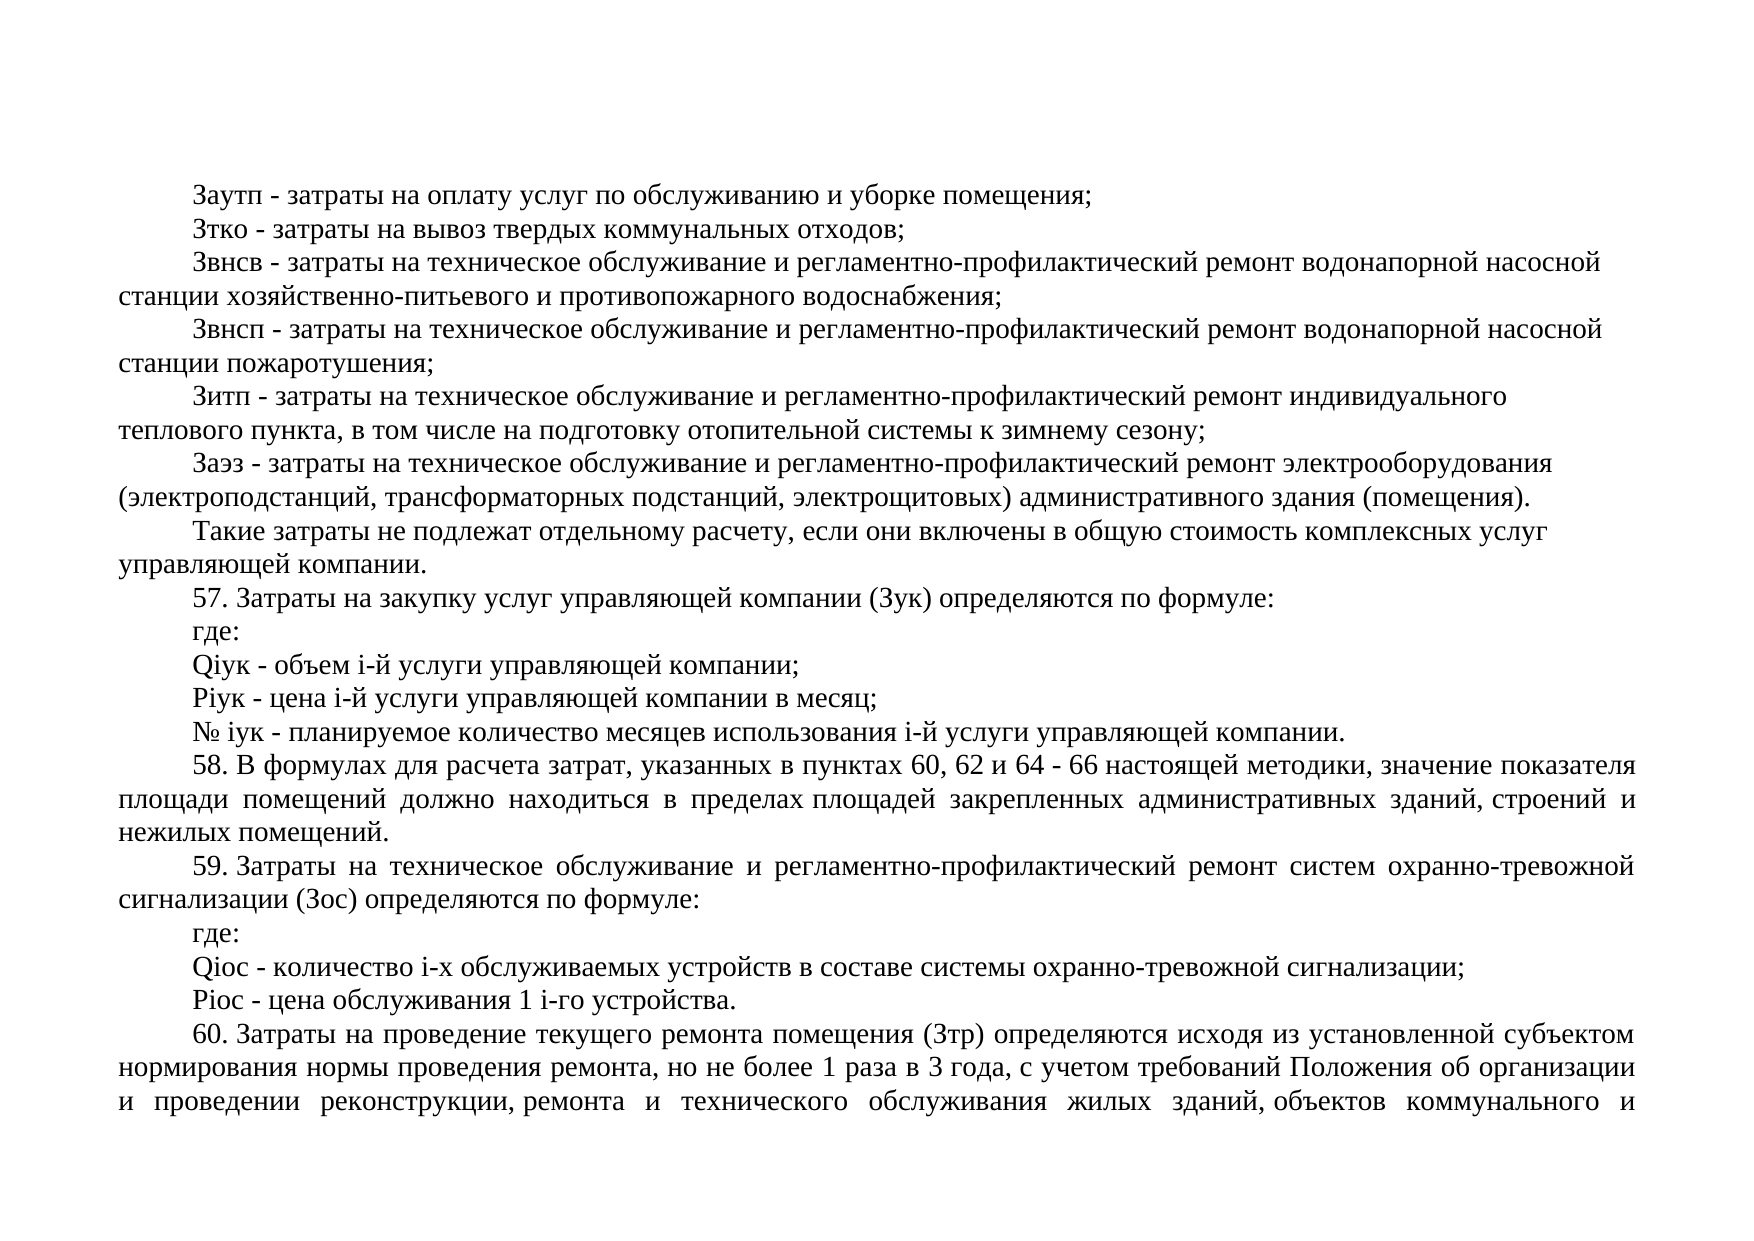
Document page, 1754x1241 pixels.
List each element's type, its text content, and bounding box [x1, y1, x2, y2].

text Звнсв - затраты на техническое обслуживание и регламентно-профилактический ремонт водонапорной насосной станции хозяйственно-питьевого и противопожарного водоснабжения; [118, 244, 1636, 311]
text Заэз - затраты на техническое обслуживание и регламентно-профилактический ремонт электрооборудования (электроподстанций, трансформаторных подстанций, электрощитовых) административного здания (помещения). [118, 446, 1636, 513]
text 58. В формулах для расчета затрат, указанных в пунктах 60, 62 и 64 - 66 настоящей методики, значение показателя площади помещений должно находиться в пределах площадей закрепленных административных зданий, строений и нежилых помещений. [118, 747, 1636, 848]
text 59. Затраты на техническое обслуживание и регламентно-профилактический ремонт систем охранно-тревожной сигнализации (Зос) определяются по формуле: [118, 848, 1636, 915]
text № iук - планируемое количество месяцев использования i-й услуги управляющей компании. [118, 714, 1636, 747]
text где: [118, 613, 1636, 647]
text где: [118, 915, 1636, 949]
text Piук - цена i-й услуги управляющей компании в месяц; [118, 680, 1636, 714]
text Qiук - объем i-й услуги управляющей компании; [118, 647, 1636, 680]
text Заутп - затраты на оплату услуг по обслуживанию и уборке помещения; [118, 177, 1636, 211]
text Такие затраты не подлежат отдельному расчету, если они включены в общую стоимость комплексных услуг управляющей компании. [118, 513, 1636, 580]
text Piос - цена обслуживания 1 i-го устройства. [118, 982, 1636, 1016]
text 57. Затраты на закупку услуг управляющей компании (Зук) определяются по формуле: [118, 580, 1636, 613]
text Qiос - количество i-х обслуживаемых устройств в составе системы охранно-тревожной сигнализации; [118, 949, 1636, 982]
text Зитп - затраты на техническое обслуживание и регламентно-профилактический ремонт индивидуального теплового пункта, в том числе на подготовку отопительной системы к зимнему сезону; [118, 378, 1636, 446]
text Звнсп - затраты на техническое обслуживание и регламентно-профилактический ремонт водонапорной насосной станции пожаротушения; [118, 311, 1636, 378]
text Зтко - затраты на вывоз твердых коммунальных отходов; [118, 211, 1636, 244]
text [118, 1016, 1636, 1116]
